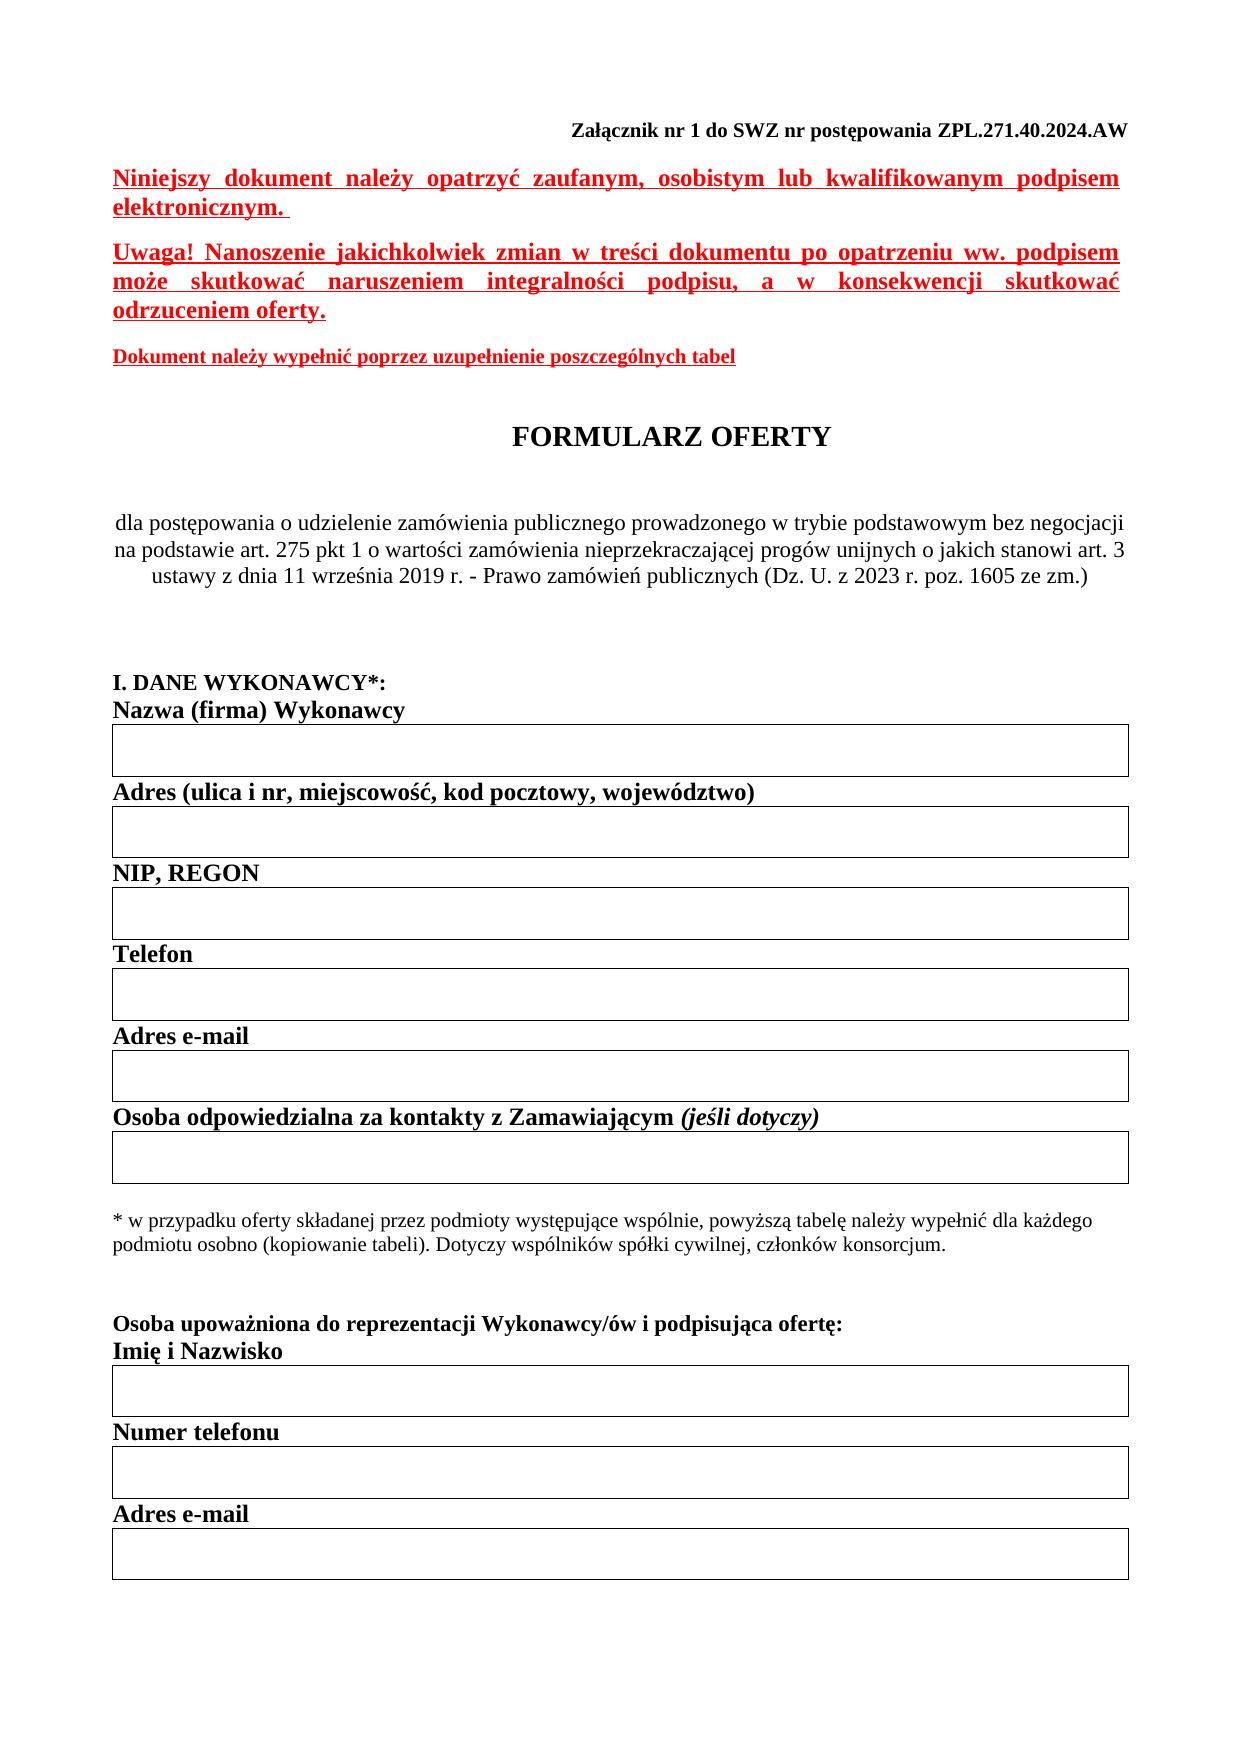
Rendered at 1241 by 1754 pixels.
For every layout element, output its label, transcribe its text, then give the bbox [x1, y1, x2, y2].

text Adres e-mail [112, 1021, 1128, 1050]
text Numer telefonu [112, 1417, 1128, 1446]
text * w przypadku oferty składanej przez podmioty występujące wspólnie, powyższą tabelę należy wypełnić dla każdego podmiotu osobno (kopiowanie tabeli). Dotyczy wspólników spółki cywilnej, członków konsorcjum. [112, 1208, 1128, 1256]
text Adres e-mail [112, 1499, 1128, 1527]
table_header [113, 1366, 1128, 1416]
table_header [113, 1447, 1128, 1498]
table_header [113, 807, 1128, 857]
text Nazwa (firma) Wykonawcy [112, 696, 1128, 724]
text Osoba odpowiedzialna za kontakty z Zamawiającym (jeśli dotyczy) [112, 1102, 1128, 1131]
text I. DANE WYKONAWCY*: [112, 643, 1128, 696]
table_header [113, 888, 1128, 938]
table_header [113, 1529, 1128, 1579]
text Adres (ulica i nr, miejscowość, kod pocztowy, województwo) [112, 777, 1128, 806]
text Imię i Nazwisko [112, 1336, 1128, 1365]
table_header [113, 1132, 1128, 1183]
text Załącznik nr 1 do SWZ nr postępowania ZPL.271.40.2024.AW [112, 118, 1128, 142]
text Uwaga! Nanoszenie jakichkolwiek zmian w treści dokumentu po opatrzeniu ww. podpisem może skutkować naruszeniem integralności podpisu, a w konsekwencji skutkować odrzuceniem oferty. [112, 237, 1121, 323]
text dla postępowania o udzielenie zamówienia publicznego prowadzonego w trybie podstawowym bez negocjacji na podstawie art. 275 pkt 1 o wartości zamówienia nieprzekraczającej progów unijnych o jakich stanowi art. 3 ustawy z dnia 11 września 2019 r. - Prawo zamówień publicznych (Dz. U. z 2023 r. poz. 1605 ze zm.) [112, 509, 1128, 643]
table_header [113, 1051, 1128, 1101]
text NIP, REGON [112, 858, 1128, 887]
text Osoba upoważniona do reprezentacji Wykonawcy/ów i podpisująca ofertę: [112, 1309, 1128, 1336]
text Telefon [112, 940, 1128, 968]
table_header [113, 969, 1128, 1020]
table_header [113, 725, 1128, 776]
text FORMULARZ OFERTY [216, 419, 1128, 481]
text Dokument należy wypełnić poprzez uzupełnienie poszczególnych tabel [112, 340, 1121, 369]
text Niniejszy dokument należy opatrzyć zaufanym, osobistym lub kwalifikowanym podpisem elektronicznym. [112, 163, 1121, 221]
